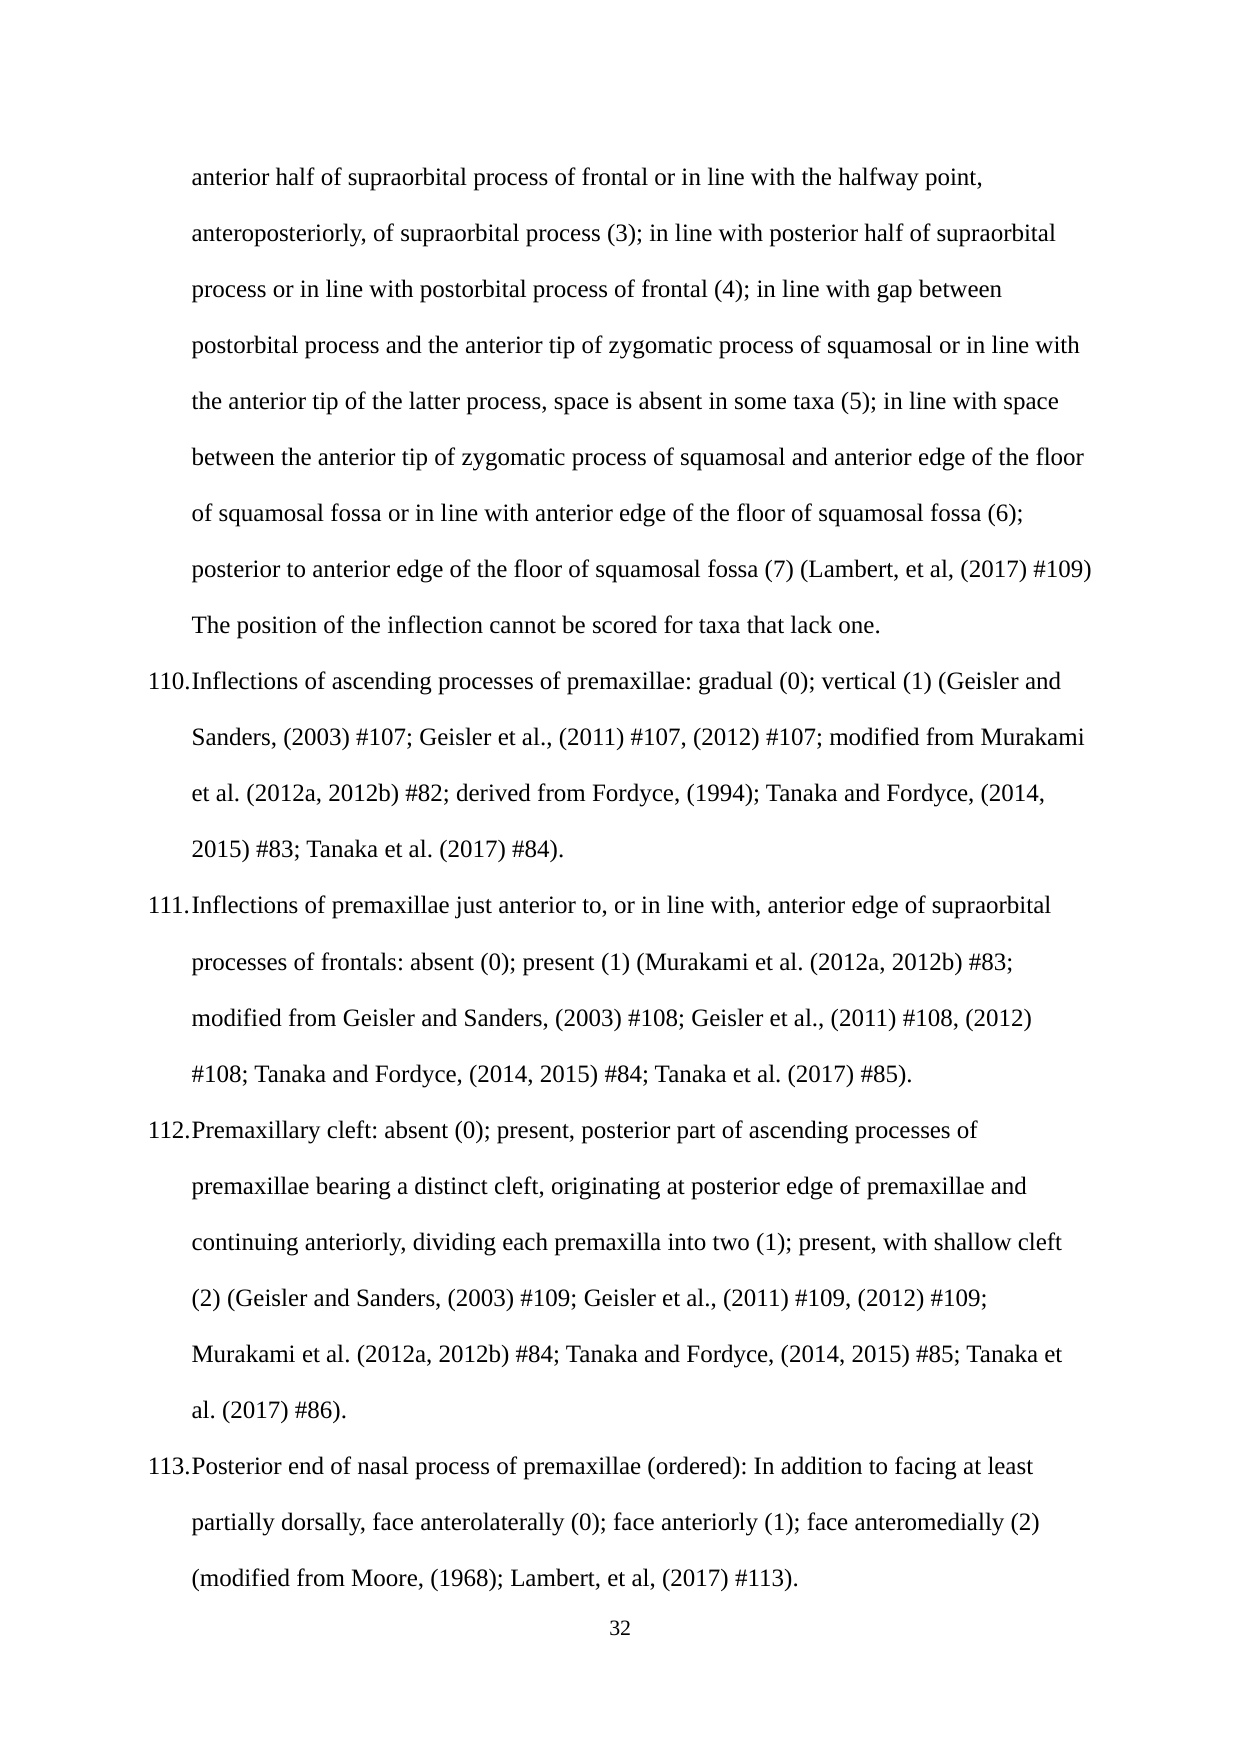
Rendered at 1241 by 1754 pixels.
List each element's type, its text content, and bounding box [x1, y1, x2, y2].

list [148, 148, 1092, 653]
list Inflections of ascending processes of premaxillae: gradual (0); vertical (1) (Geisler and Sanders, (2003) #107; Geisler et al., (2011) #107, (2012) #107; modified from Murakami et al. (2012a, 2012b) #82; derived from Fordyce, (1994); Tanaka and Fordyce, (2014, 2015) #83; Tanaka et al. (2017) #84). [148, 653, 1092, 877]
list Premaxillary cleft: absent (0); present, posterior part of ascending processes of premaxillae bearing a distinct cleft, originating at posterior edge of premaxillae and continuing anteriorly, dividing each premaxilla into two (1); present, with shallow cleft (2) (Geisler and Sanders, (2003) #109; Geisler et al., (2011) #109, (2012) #109; Murakami et al. (2012a, 2012b) #84; Tanaka and Fordyce, (2014, 2015) #85; Tanaka et al. (2017) #86). [148, 1101, 1092, 1437]
list Posterior end of nasal process of premaxillae (ordered): In addition to facing at least partially dorsally, face anterolaterally (0); face anteriorly (1); face anteromedially (2) (modified from Moore, (1968); Lambert, et al, (2017) #113). [148, 1437, 1092, 1606]
list Inflections of premaxillae just anterior to, or in line with, anterior edge of supraorbital processes of frontals: absent (0); present (1) (Murakami et al. (2012a, 2012b) #83; modified from Geisler and Sanders, (2003) #108; Geisler et al., (2011) #108, (2012) #108; Tanaka and Fordyce, (2014, 2015) #84; Tanaka et al. (2017) #85). [148, 877, 1092, 1101]
